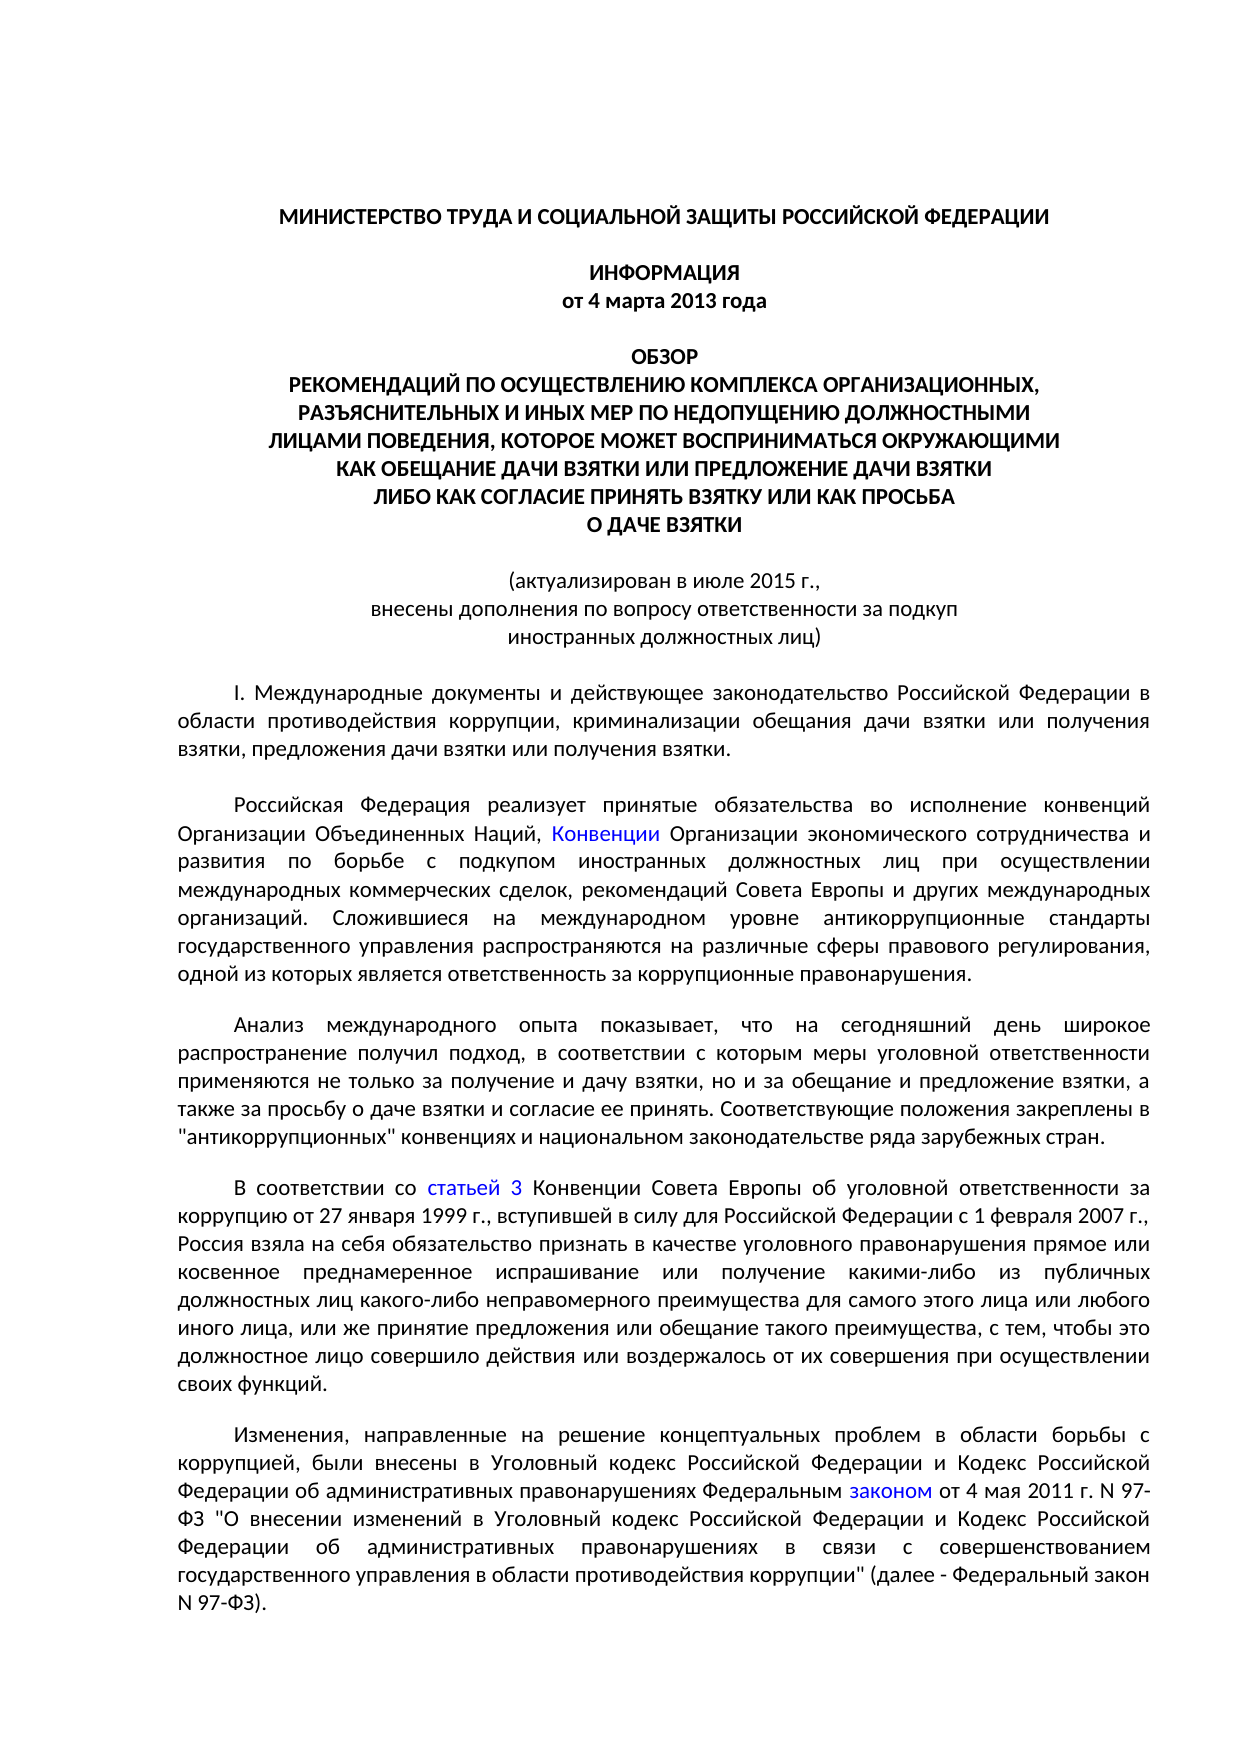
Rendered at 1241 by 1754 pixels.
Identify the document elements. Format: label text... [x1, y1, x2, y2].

text (актуализирован в июле 2015 г., [177, 566, 1152, 594]
text Изменения, направленные на решение концептуальных проблем в области борьбы с коррупцией, были внесены в Уголовный кодекс Российской Федерации и Кодекс Российской Федерации об административных правонарушениях Федеральным законом от 4 мая 2011 г. N 97-ФЗ "О внесении изменений в Уголовный кодекс Российской Федерации и Кодекс Российской Федерации об административных правонарушениях в связи с совершенствованием государственного управления в области противодействия коррупции" (далее - Федеральный закон N 97-ФЗ). [177, 1420, 1152, 1616]
title от 4 марта 2013 года [177, 286, 1152, 314]
title КАК ОБЕЩАНИЕ ДАЧИ ВЗЯТКИ ИЛИ ПРЕДЛОЖЕНИЕ ДАЧИ ВЗЯТКИ [177, 454, 1152, 482]
text внесены дополнения по вопросу ответственности за подкуп [177, 594, 1152, 622]
text иностранных должностных лиц) [177, 622, 1152, 651]
title РАЗЪЯСНИТЕЛЬНЫХ И ИНЫХ МЕР ПО НЕДОПУЩЕНИЮ ДОЛЖНОСТНЫМИ [177, 398, 1152, 426]
title ЛИЦАМИ ПОВЕДЕНИЯ, КОТОРОЕ МОЖЕТ ВОСПРИНИМАТЬСЯ ОКРУЖАЮЩИМИ [177, 426, 1152, 454]
title РЕКОМЕНДАЦИЙ ПО ОСУЩЕСТВЛЕНИЮ КОМПЛЕКСА ОРГАНИЗАЦИОННЫХ, [177, 370, 1152, 398]
text В соответствии со статьей 3 Конвенции Совета Европы об уголовной ответственности за коррупцию от 27 января 1999 г., вступившей в силу для Российской Федерации с 1 февраля 2007 г., Россия взяла на себя обязательство признать в качестве уголовного правонарушения прямое или косвенное преднамеренное испрашивание или получение какими-либо из публичных должностных лиц какого-либо неправомерного преимущества для самого этого лица или любого иного лица, или же принятие предложения или обещание такого преимущества, с тем, чтобы это должностное лицо совершило действия или воздержалось от их совершения при осуществлении своих функций. [177, 1173, 1152, 1397]
text Анализ международного опыта показывает, что на сегодняшний день широкое распространение получил подход, в соответствии с которым меры уголовной ответственности применяются не только за получение и дачу взятки, но и за обещание и предложение взятки, а также за просьбу о даче взятки и согласие ее принять. Соответствующие положения закреплены в "антикоррупционных" конвенциях и национальном законодательстве ряда зарубежных стран. [177, 1010, 1152, 1150]
title О ДАЧЕ ВЗЯТКИ [177, 510, 1152, 538]
title ОБЗОР [177, 342, 1152, 370]
title МИНИСТЕРСТВО ТРУДА И СОЦИАЛЬНОЙ ЗАЩИТЫ РОССИЙСКОЙ ФЕДЕРАЦИИ [177, 202, 1152, 230]
text I. Международные документы и действующее законодательство Российской Федерации в области противодействия коррупции, криминализации обещания дачи взятки или получения взятки, предложения дачи взятки или получения взятки. [177, 678, 1152, 763]
title ЛИБО КАК СОГЛАСИЕ ПРИНЯТЬ ВЗЯТКУ ИЛИ КАК ПРОСЬБА [177, 482, 1152, 510]
text Российская Федерация реализует принятые обязательства во исполнение конвенций Организации Объединенных Наций, Конвенции Организации экономического сотрудничества и развития по борьбе с подкупом иностранных должностных лиц при осуществлении международных коммерческих сделок, рекомендаций Совета Европы и других международных организаций. Сложившиеся на международном уровне антикоррупционные стандарты государственного управления распространяются на различные сферы правового регулирования, одной из которых является ответственность за коррупционные правонарушения. [177, 791, 1152, 987]
title ИНФОРМАЦИЯ [177, 258, 1152, 286]
